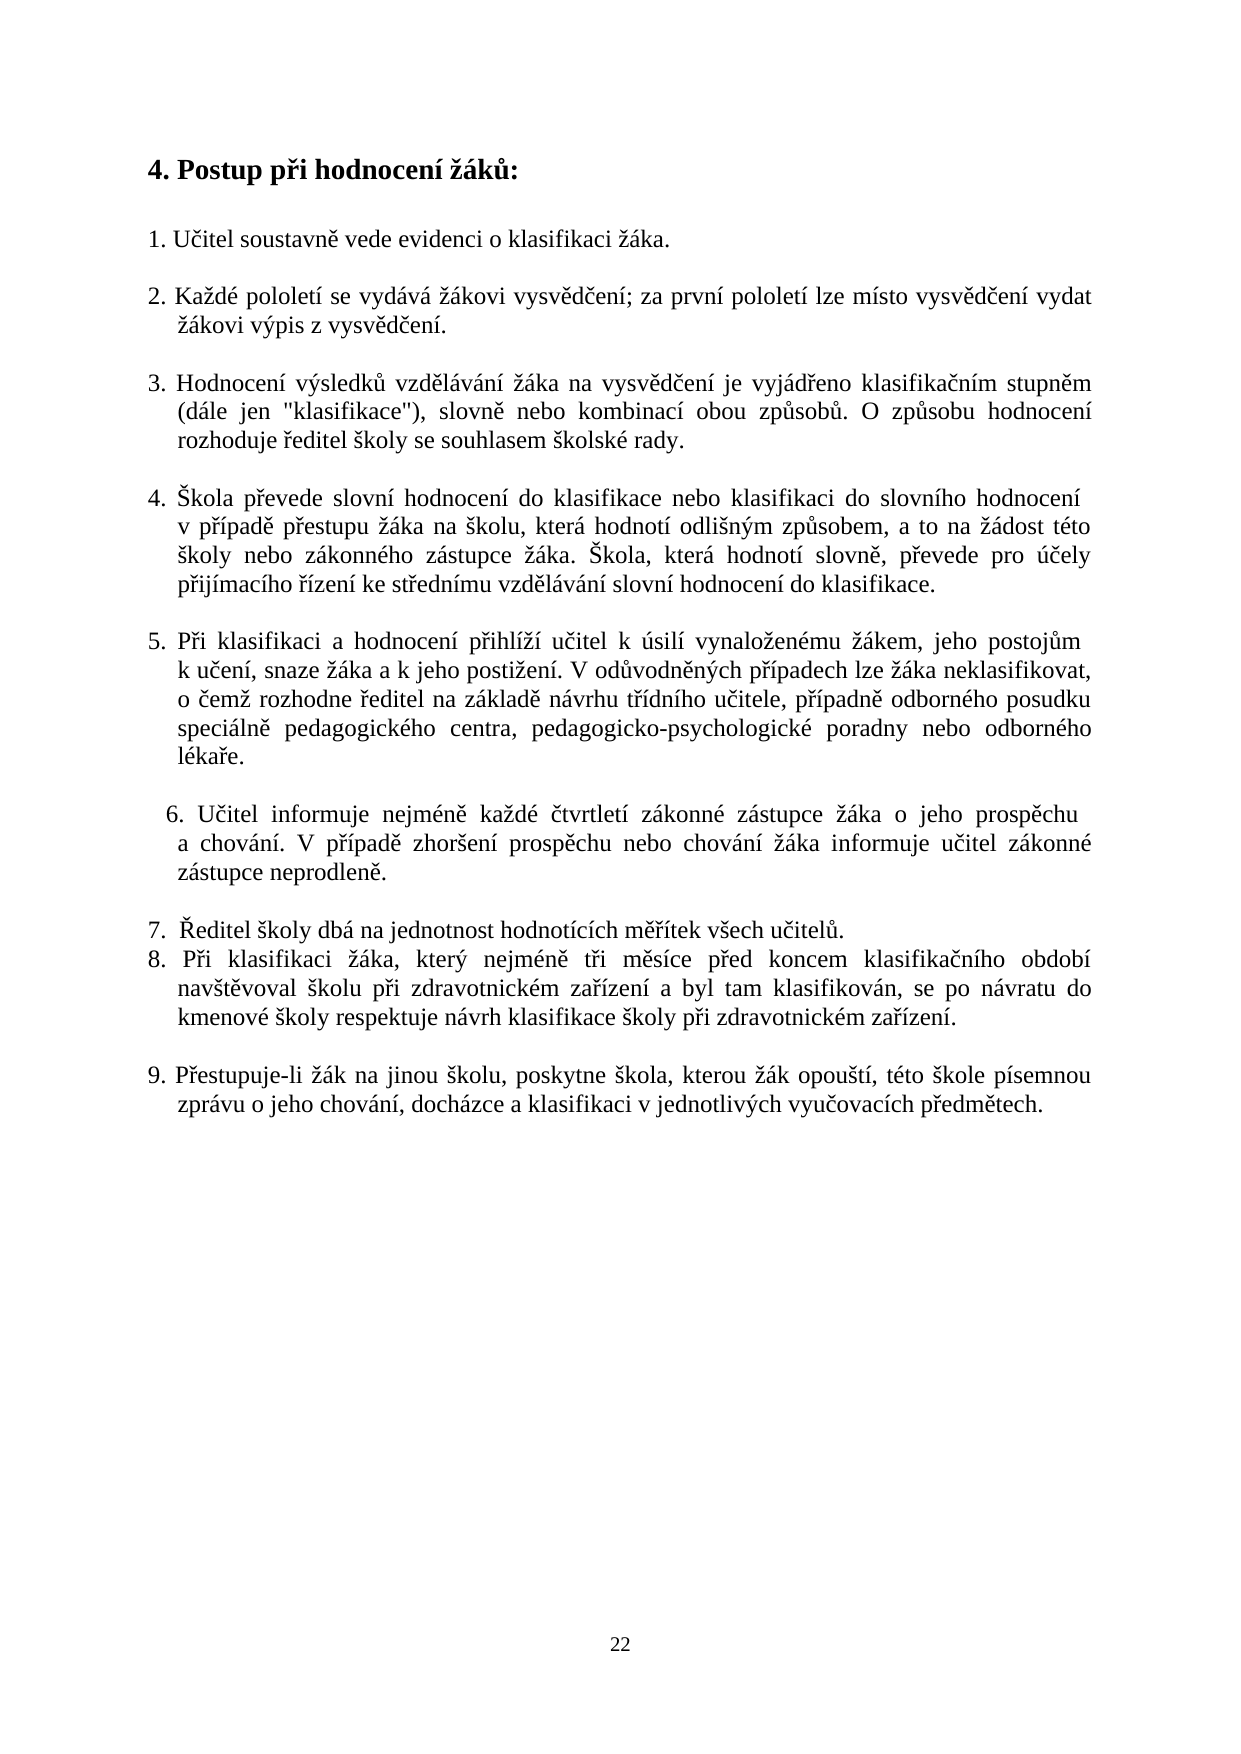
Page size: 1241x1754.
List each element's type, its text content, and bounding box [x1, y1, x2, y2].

text 3. Hodnocení výsledků vzdělávání žáka na vysvědčení je vyjádřeno klasifikačním stupněm (dále jen "klasifikace"), slovně nebo kombinací obou způsobů. O způsobu hodnocení rozhoduje ředitel školy se souhlasem školské rady. [148, 368, 1092, 454]
text 5. Při klasifikaci a hodnocení přihlíží učitel k úsilí vynaloženému žákem, jeho postojům k učení, snaze žáka a k jeho postižení. V odůvodněných případech lze žáka neklasifikovat, o čemž rozhodne ředitel na základě návrhu třídního učitele, případně odborného posudku speciálně pedagogického centra, pedagogicko-psychologické poradny nebo odborného lékaře. [148, 626, 1092, 770]
text 9. Přestupuje-li žák na jinou školu, poskytne škola, kterou žák opouští, této škole písemnou zprávu o jeho chování, docházce a klasifikaci v jednotlivých vyučovacích předmětech. [148, 1060, 1092, 1118]
text 4. Postup při hodnocení žáků: [148, 148, 1092, 186]
text 1. Učitel soustavně vede evidenci o klasifikaci žáka. [148, 223, 1092, 252]
text 4. Škola převede slovní hodnocení do klasifikace nebo klasifikaci do slovního hodnocení v případě přestupu žáka na školu, která hodnotí odlišným způsobem, a to na žádost této školy nebo zákonného zástupce žáka. Škola, která hodnotí slovně, převede pro účely přijímacího řízení ke střednímu vzdělávání slovní hodnocení do klasifikace. [148, 483, 1092, 598]
text 8. Při klasifikaci žáka, který nejméně tři měsíce před koncem klasifikačního období navštěvoval školu při zdravotnickém zařízení a byl tam klasifikován, se po návratu do kmenové školy respektuje návrh klasifikace školy při zdravotnickém zařízení. [148, 944, 1092, 1031]
text 6. Učitel informuje nejméně každé čtvrtletí zákonné zástupce žáka o jeho prospěchu a chování. V případě zhoršení prospěchu nebo chování žáka informuje učitel zákonné zástupce neprodleně. [127, 799, 1092, 886]
text 7. Ředitel školy dbá na jednotnost hodnotících měřítek všech učitelů. [148, 915, 1092, 944]
text 2. Každé pololetí se vydává žákovi vysvědčení; za první pololetí lze místo vysvědčení vydat žákovi výpis z vysvědčení. [148, 281, 1092, 339]
